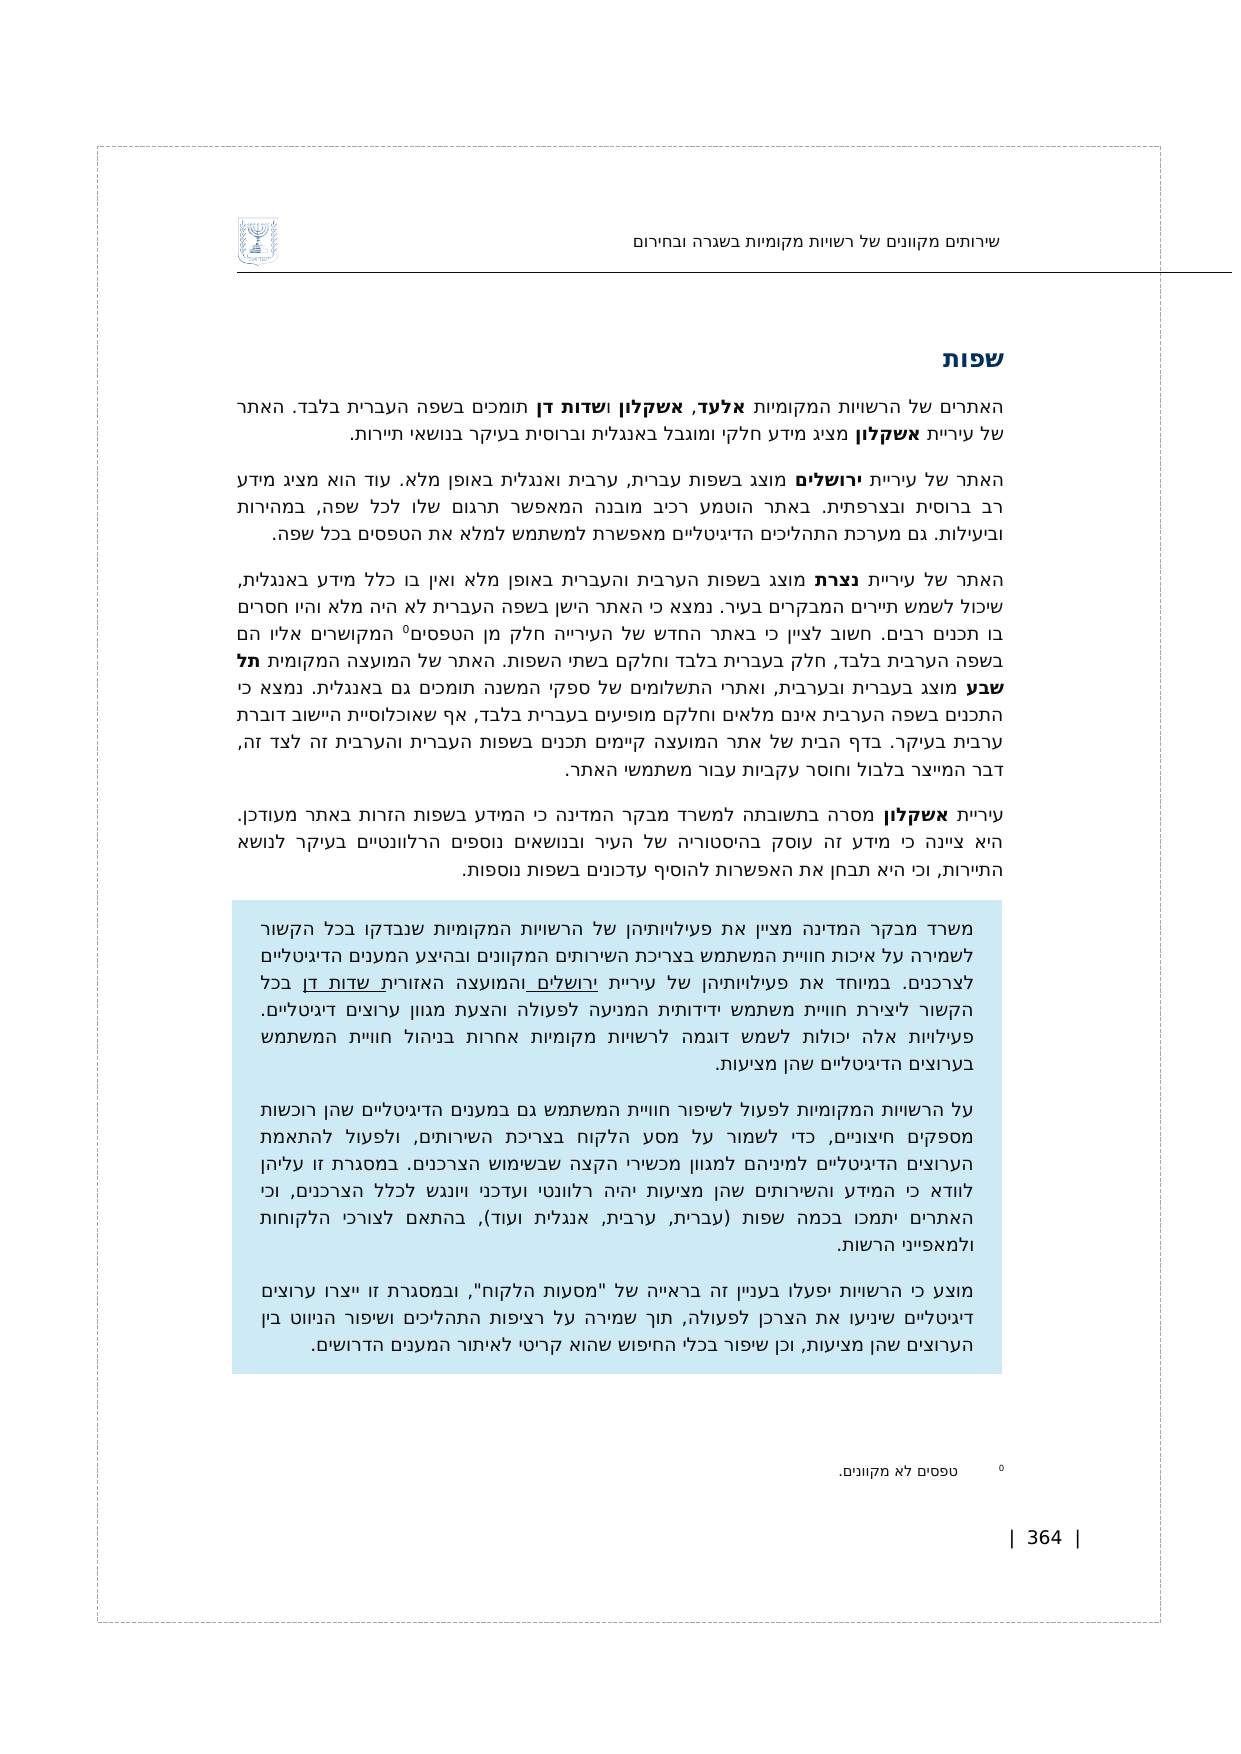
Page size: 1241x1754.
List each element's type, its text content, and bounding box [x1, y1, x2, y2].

text האתר של עיריית נצרת מוצג בשפות הערבית והעברית באופן מלא ואין בו כלל מידע באנגלית, שיכול לשמש תיירים המבקרים בעיר. נמצא כי האתר הישן בשפה העברית לא היה מלא והיו חסרים בו תכנים רבים. חשוב לציין כי באתר החדש של העירייה חלק מן הטפסים המקושרים אליו הם בשפה הערבית בלבד, חלק בעברית בלבד וחלקם בשתי השפות. האתר של המועצה המקומית תל שבע מוצג בעברית ובערבית, ואתרי התשלומים של ספקי המשנה תומכים גם באנגלית. נמצא כי התכנים בשפה הערבית אינם מלאים וחלקם מופיעים בעברית בלבד, אף שאוכלוסיית היישוב דוברת ערבית בעיקר. בדף הבית של אתר המועצה קיימים תכנים בשפות העברית והערבית זה לצד זה, דבר המייצר בלבול וחוסר עקביות עבור משתמשי האתר. [236, 565, 1004, 781]
text עיריית אשקלון מסרה בתשובתה למשרד מבקר המדינה כי המידע בשפות הזרות באתר מעודכן. היא ציינה כי מידע זה עוסק בהיסטוריה של העיר ובנושאים נוספים הרלוונטיים בעיקר לנושא התיירות, וכי היא תבחן את האפשרות להוסיף עדכונים בשפות נוספות. [236, 800, 1004, 881]
text משרד מבקר המדינה מציין את פעילויותיהן של הרשויות המקומיות שנבדקו בכל הקשור לשמירה על איכות חוויית המשתמש בצריכת השירותים המקוונים ובהיצע המענים הדיגיטליים לצרכנים. במיוחד את פעילויותיהן של עיריית ירושלים והמועצה האזורית שדות דן בכל הקשור ליצירת חוויית משתמש ידידותית המניעה לפעולה והצעת מגוון ערוצים דיגיטליים. פעילויות אלה יכולות לשמש דוגמה לרשויות מקומיות אחרות בניהול חוויית המשתמש בערוצים הדיגיטליים שהן מציעות. [237, 905, 997, 1076]
text שפות [236, 344, 1004, 373]
text מוצע כי הרשויות יפעלו בעניין זה בראייה של "מסעות הלקוח", ובמסגרת זו ייצרו ערוצים דיגיטליים שיניעו את הצרכן לפעולה, תוך שמירה על רציפות התהליכים ושיפור הניווט בין הערוצים שהן מציעות, וכן שיפור בכלי החיפוש שהוא קריטי לאיתור המענים הדרושים. [237, 1263, 997, 1369]
text על הרשויות המקומיות לפעול לשיפור חוויית המשתמש גם במענים הדיגיטליים שהן רוכשות מספקים חיצוניים, כדי לשמור על מסע הלקוח בצריכת השירותים, ולפעול להתאמת הערוצים הדיגיטליים למיניהם למגוון מכשירי הקצה שבשימוש הצרכנים. במסגרת זו עליהן לוודא כי המידע והשירותים שהן מציעות יהיה רלוונטי ועדכני ויונגש לכלל הצרכנים, וכי האתרים יתמכו בכמה שפות (עברית, ערבית, אנגלית ועוד), בהתאם לצורכי הלקוחות ולמאפייני הרשות. [237, 1081, 997, 1257]
text האתרים של הרשויות המקומיות אלעד, אשקלון ושדות דן תומכים בשפה העברית בלבד. האתר של עיריית אשקלון מציג מידע חלקי ומוגבל באנגלית וברוסית בעיקר בנושאי תיירות. [236, 392, 1004, 446]
text האתר של עיריית ירושלים מוצג בשפות עברית, ערבית ואנגלית באופן מלא. עוד הוא מציג מידע רב ברוסית ובצרפתית. באתר הוטמע רכיב מובנה המאפשר תרגום שלו לכל שפה, במהירות וביעילות. גם מערכת התהליכים הדיגיטליים מאפשרת למשתמש למלא את הטפסים בכל שפה. [236, 465, 1004, 546]
